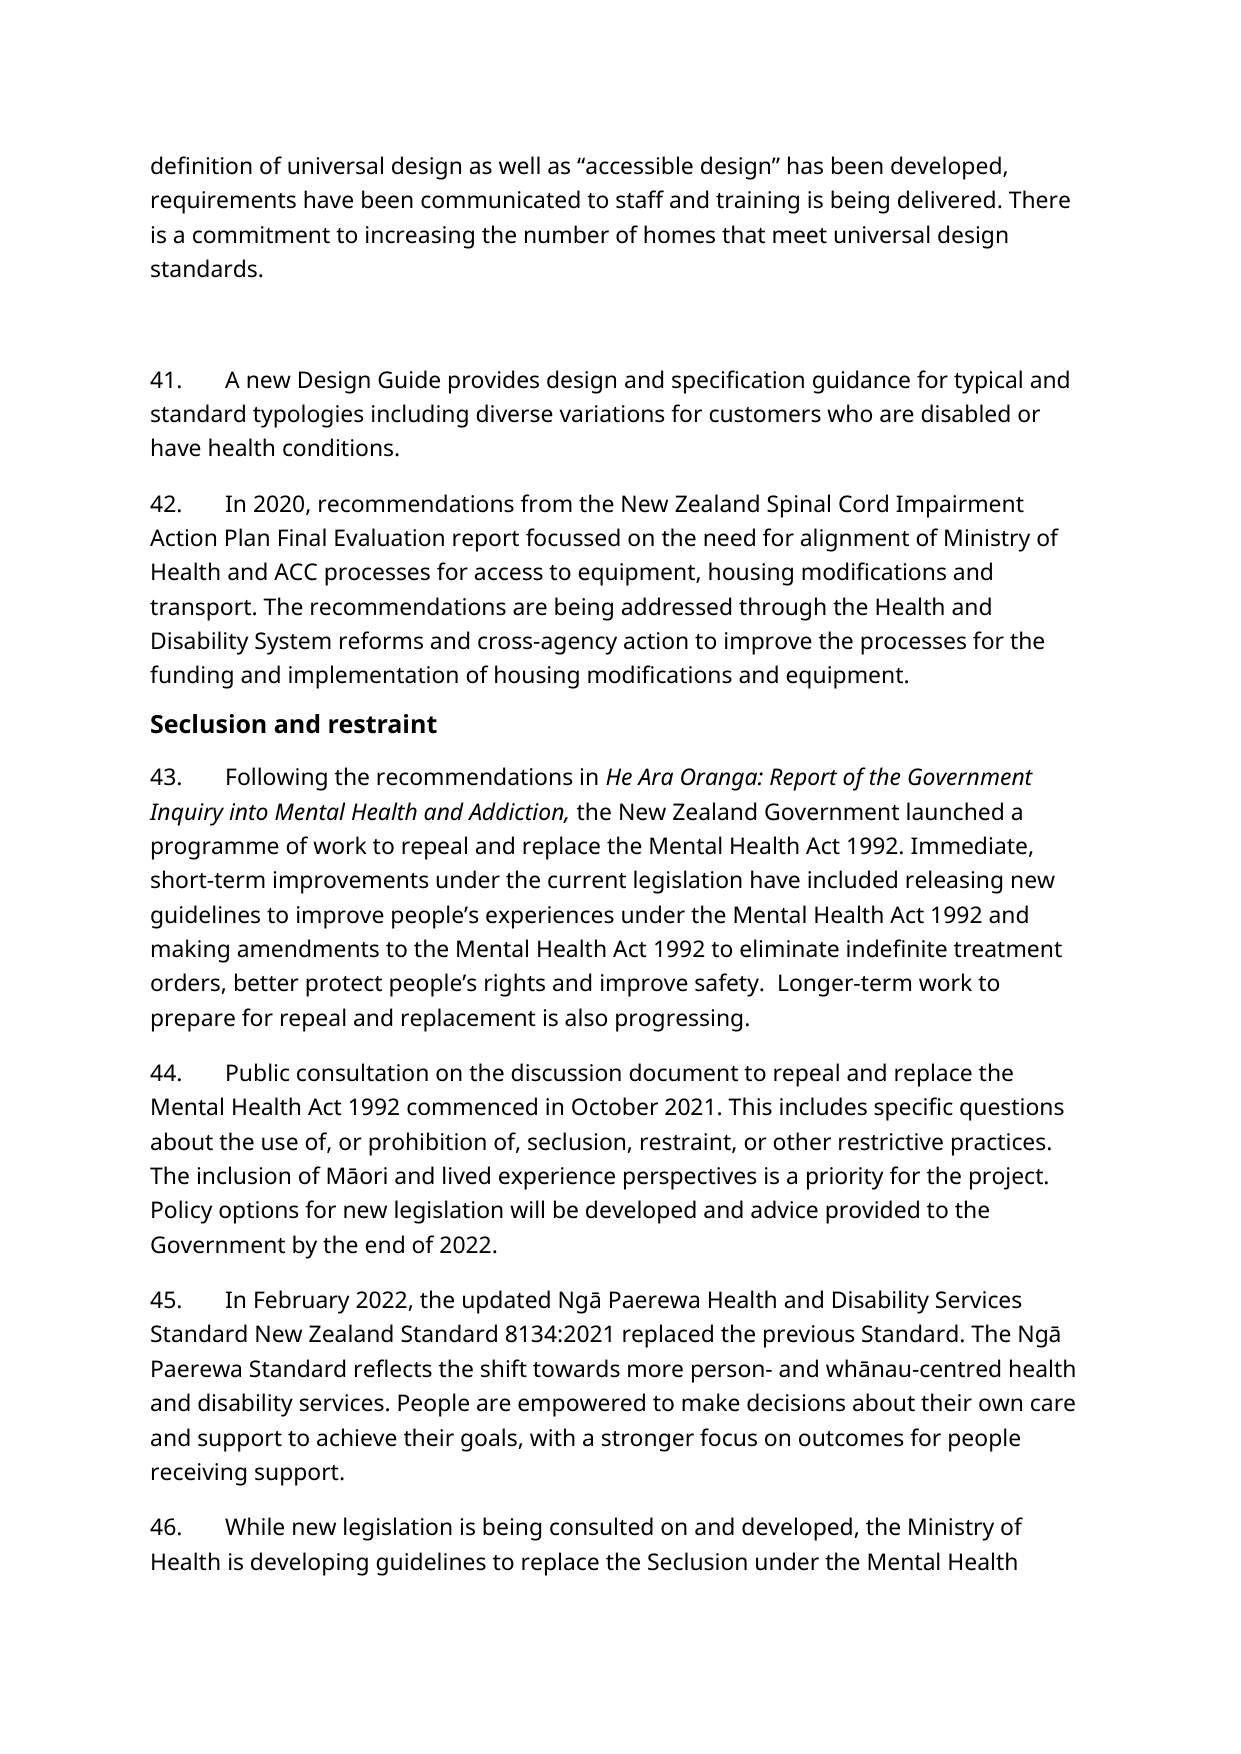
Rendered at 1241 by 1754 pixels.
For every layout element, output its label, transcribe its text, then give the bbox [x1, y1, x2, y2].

text 45. In February 2022, the updated Ngā Paerewa Health and Disability Services Standard New Zealand Standard 8134:2021 replaced the previous Standard. The Ngā Paerewa Standard reflects the shift towards more person- and whānau-centred health and disability services. People are empowered to make decisions about their own care and support to achieve their goals, with a stronger focus on outcomes for people receiving support. [150, 1284, 1090, 1487]
subtitle Seclusion and restraint [150, 706, 1090, 740]
text 43. Following the recommendations in He Ara Oranga: Report of the Government Inquiry into Mental Health and Addiction, the New Zealand Government launched a programme of work to repeal and replace the Mental Health Act 1992. Immediate, short-term improvements under the current legislation have included releasing new guidelines to improve people’s experiences under the Mental Health Act 1992 and making amendments to the Mental Health Act 1992 to eliminate indefinite treatment orders, better protect people’s rights and improve safety. Longer-term work to prepare for repeal and replacement is also progressing. [150, 761, 1090, 1033]
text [150, 1511, 1090, 1577]
text 44. Public consultation on the discussion document to repeal and replace the Mental Health Act 1992 commenced in October 2021. This includes specific questions about the use of, or prohibition of, seclusion, restraint, or other restrictive practices. The inclusion of Māori and lived experience perspectives is a priority for the project. Policy options for new legislation will be developed and advice provided to the Government by the end of 2022. [150, 1057, 1090, 1260]
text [150, 150, 1090, 284]
text 42. In 2020, recommendations from the New Zealand Spinal Cord Impairment Action Plan Final Evaluation report focussed on the need for alignment of Ministry of Health and ACC processes for access to equipment, housing modifications and transport. The recommendations are being addressed through the Health and Disability System reforms and cross-agency action to improve the processes for the funding and implementation of housing modifications and equipment. [150, 487, 1090, 691]
text 41. A new Design Guide provides design and specification guidance for typical and standard typologies including diverse variations for customers who are disabled or have health conditions. [150, 363, 1090, 463]
